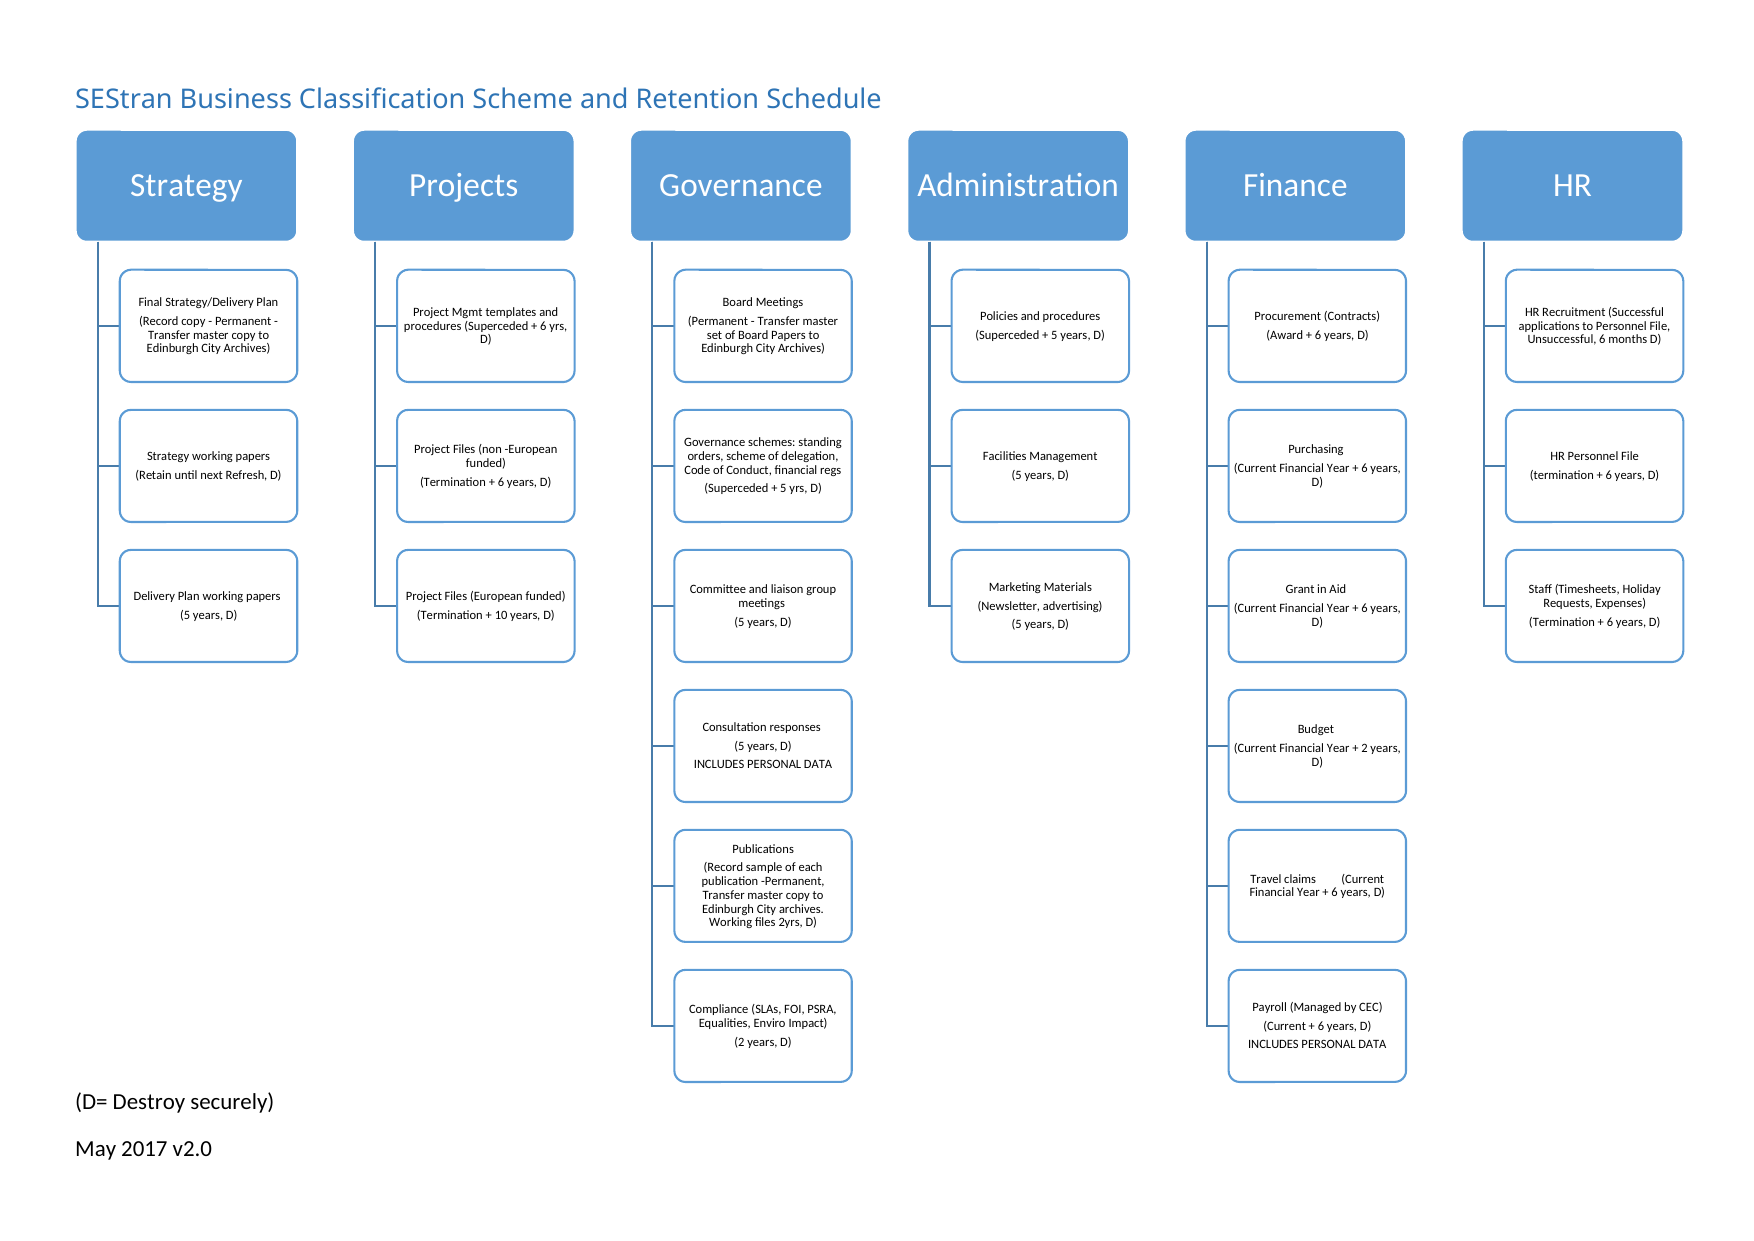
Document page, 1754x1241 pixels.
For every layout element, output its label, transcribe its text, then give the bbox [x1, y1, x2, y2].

subtitle SEStran Business Classification Scheme and Retention Schedule [75, 79, 1679, 116]
text (D= Destroy securely) [75, 119, 1679, 1115]
text May 2017 v2.0 [75, 1134, 1679, 1162]
